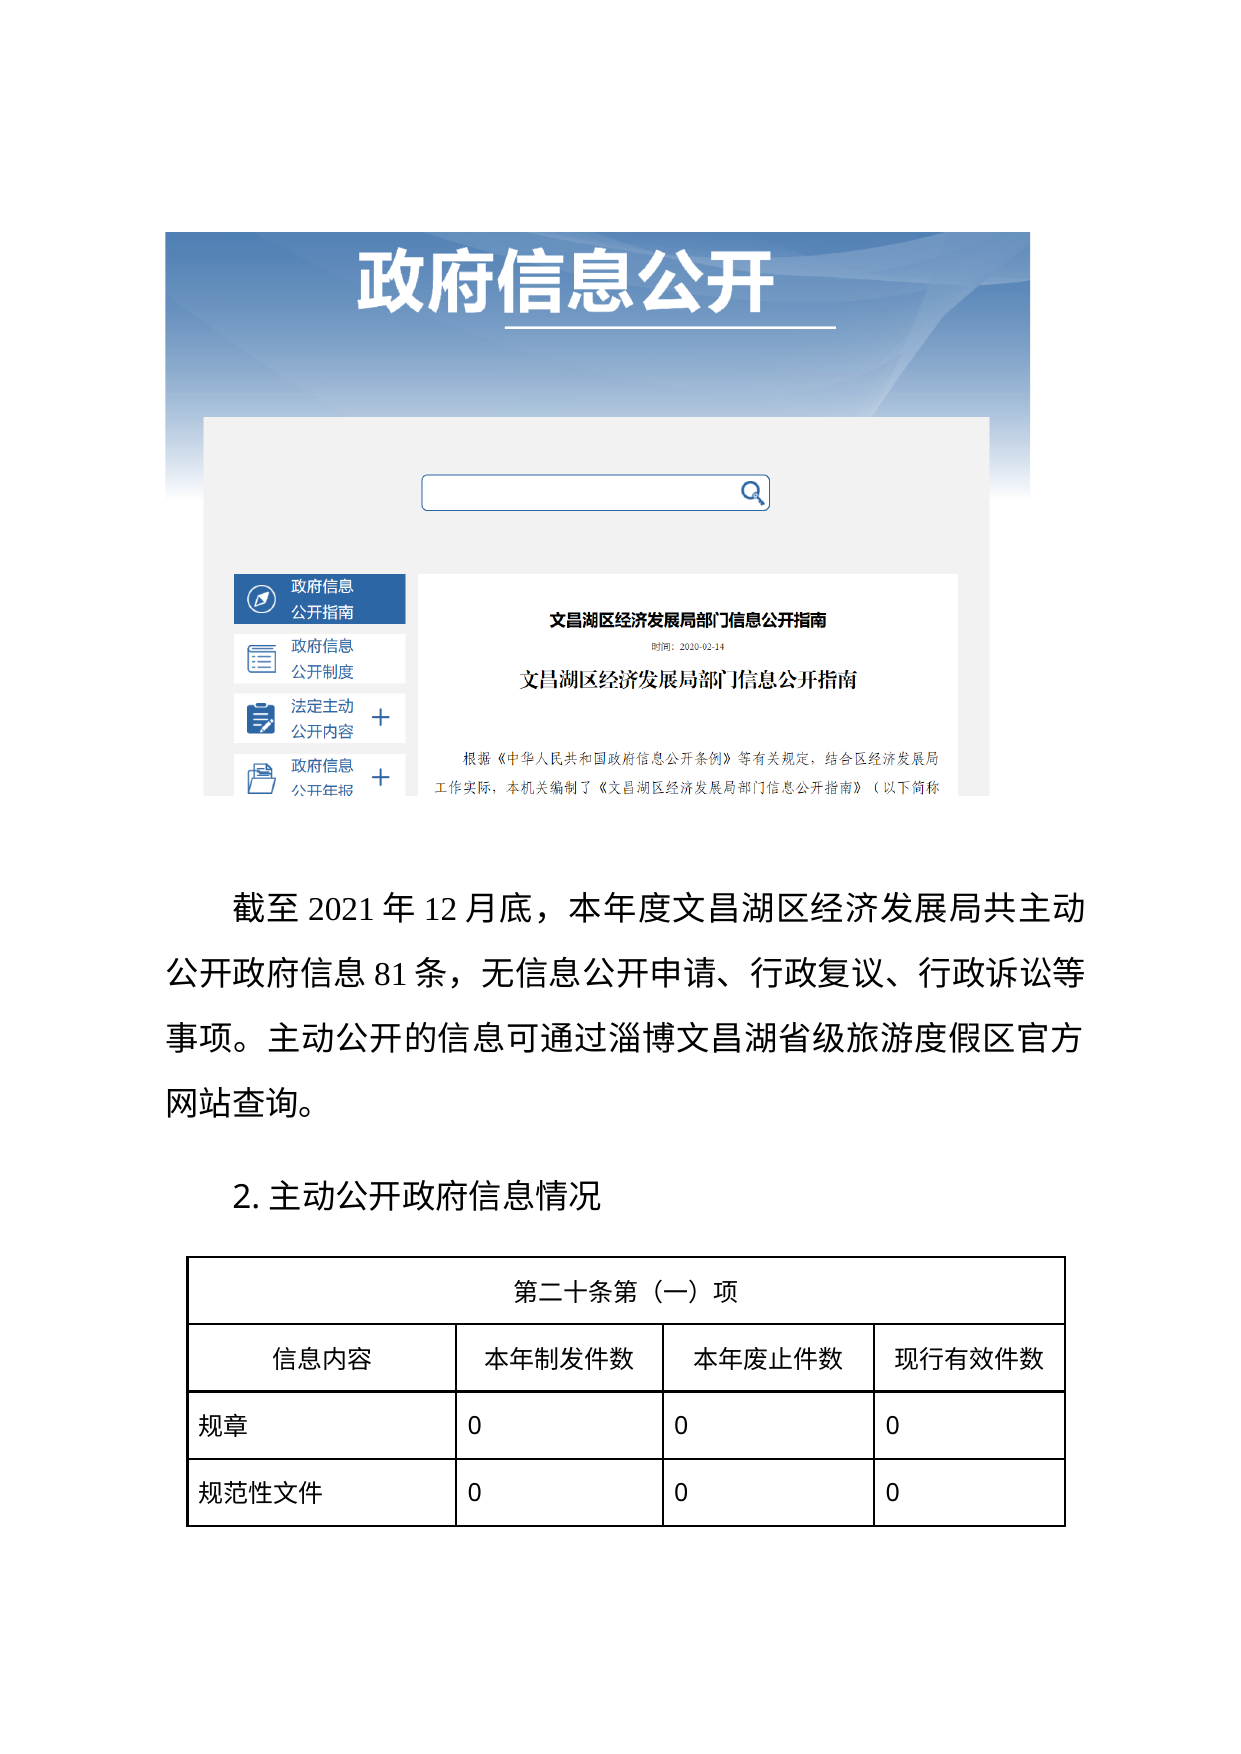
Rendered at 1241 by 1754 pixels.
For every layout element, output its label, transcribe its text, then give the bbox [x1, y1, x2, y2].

table_cell 0 [664, 1460, 873, 1524]
table_header 第二十条第（一）项 [189, 1258, 1064, 1323]
table_cell 0 [875, 1393, 1064, 1457]
table_cell 规范性文件 [189, 1460, 455, 1524]
text 2. 主动公开政府信息情况 [165, 1162, 1087, 1227]
table_cell 本年制发件数 [457, 1325, 662, 1390]
text 截至2021年12月底，本年度文昌湖区经济发展局共主动公开政府信息81条，无信息公开申请、行政复议、行政诉讼等事项。主动公开的信息可通过淄博文昌湖省级旅游度假区官方网站查询。 [165, 873, 1087, 1133]
table_cell 现行有效件数 [875, 1325, 1064, 1390]
table_cell 规章 [189, 1393, 455, 1457]
table_cell 本年废止件数 [664, 1325, 873, 1390]
picture [165, 232, 1030, 796]
table_cell 信息内容 [189, 1325, 455, 1390]
table_cell 0 [875, 1460, 1064, 1524]
table_cell 0 [664, 1393, 873, 1457]
table_cell 0 [457, 1393, 662, 1457]
table_cell 0 [457, 1460, 662, 1524]
